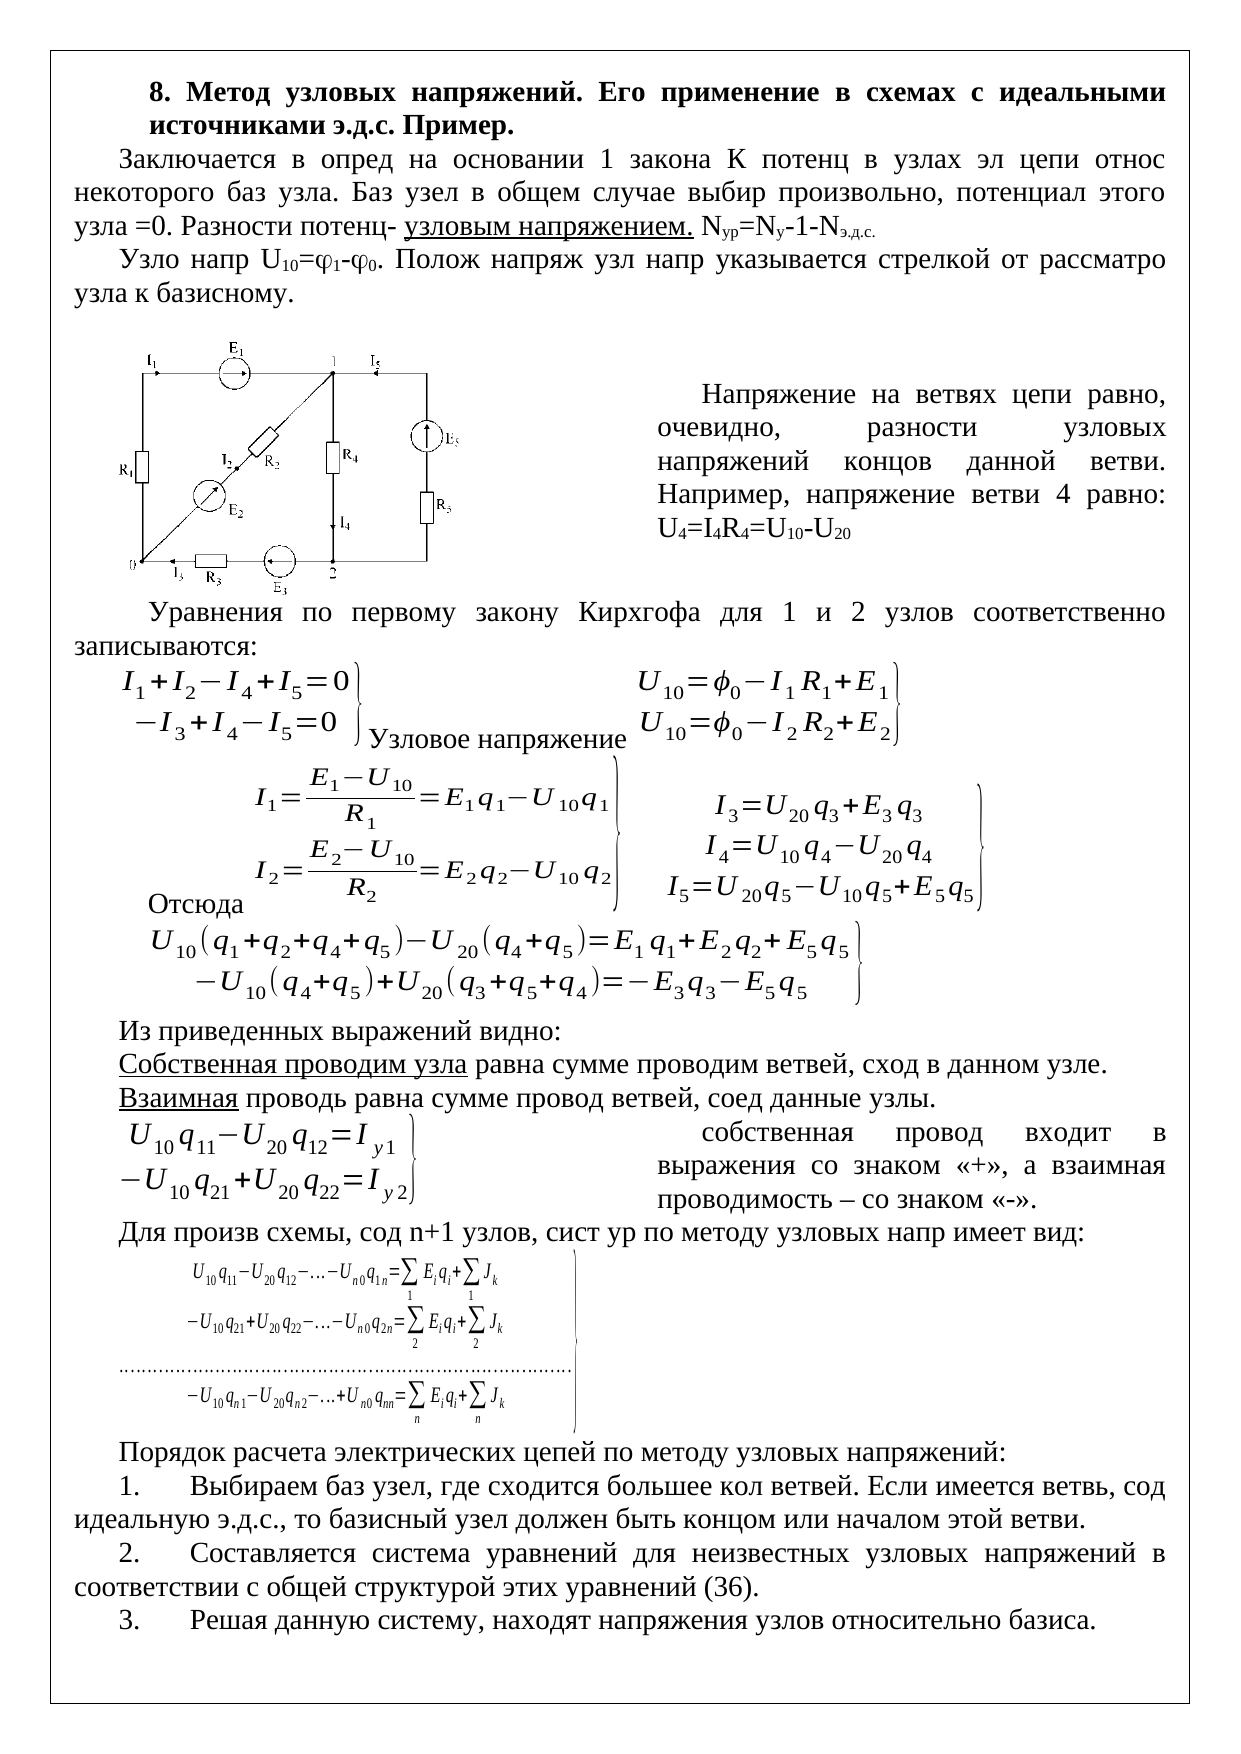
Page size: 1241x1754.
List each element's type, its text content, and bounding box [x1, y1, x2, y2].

text Уравнения по первому закону Кирхгофа для 1 и 2 узлов соответственно записываются: [74, 594, 1167, 661]
list Составляется система уравнений для неизвестных узловых напряжений в соответствии с общей структурой этих уравнений (36). [74, 1535, 1167, 1602]
text Напряжение на ветвях цепи равно, очевидно, разности узловых напряжений концов данной ветви. Например, напряжение ветви 4 равно: U4=I4R4=U10-U20 [657, 376, 1167, 543]
text Для произв схемы, сод n+1 узлов, сист ур по методу узловых напр имеет вид: [74, 1214, 1167, 1248]
picture [118, 342, 459, 595]
text Узло напр U10=1-0. Полож напряж узл напр указывается стрелкой от рассматро узла к базисному. [74, 242, 1167, 309]
list Решая данную систему, находят напряжения узлов относительно базиса. [74, 1602, 1167, 1636]
text Собственная проводим узла равна сумме проводим ветвей, сход в данном узле. [74, 1047, 1167, 1080]
text Заключается в опред на основании 1 закона К потенц в узлах эл цепи относ некоторого баз узла. Баз узел в общем случае выбир произвольно, потенциал этого узла =0. Разности потенц- узловым напряжением. Nур=Ny-1-Nэ.д.с. [74, 141, 1167, 242]
text Взаимная проводь равна сумме провод ветвей, соед данные узлы. [74, 1080, 1167, 1114]
text Из приведенных выражений видно: [74, 1013, 1167, 1047]
text Порядок расчета электрических цепей по методу узловых напряжений: [74, 1434, 1167, 1468]
text Узловое напряжение Отсюда [74, 661, 1167, 1013]
list Выбираем баз узел, где сходится большее кол ветвей. Если имеется ветвь, сод идеальную э.д.с., то базисный узел должен быть концом или началом этой ветви. [74, 1468, 1167, 1535]
text собственная провод входит в выражения со знаком «+», а взаимная проводимость – со знаком «-». [657, 1114, 1167, 1214]
text 8. Метод узловых напряжений. Его применение в схемах с идеальными источниками э.д.с. Пример. [149, 74, 1167, 141]
